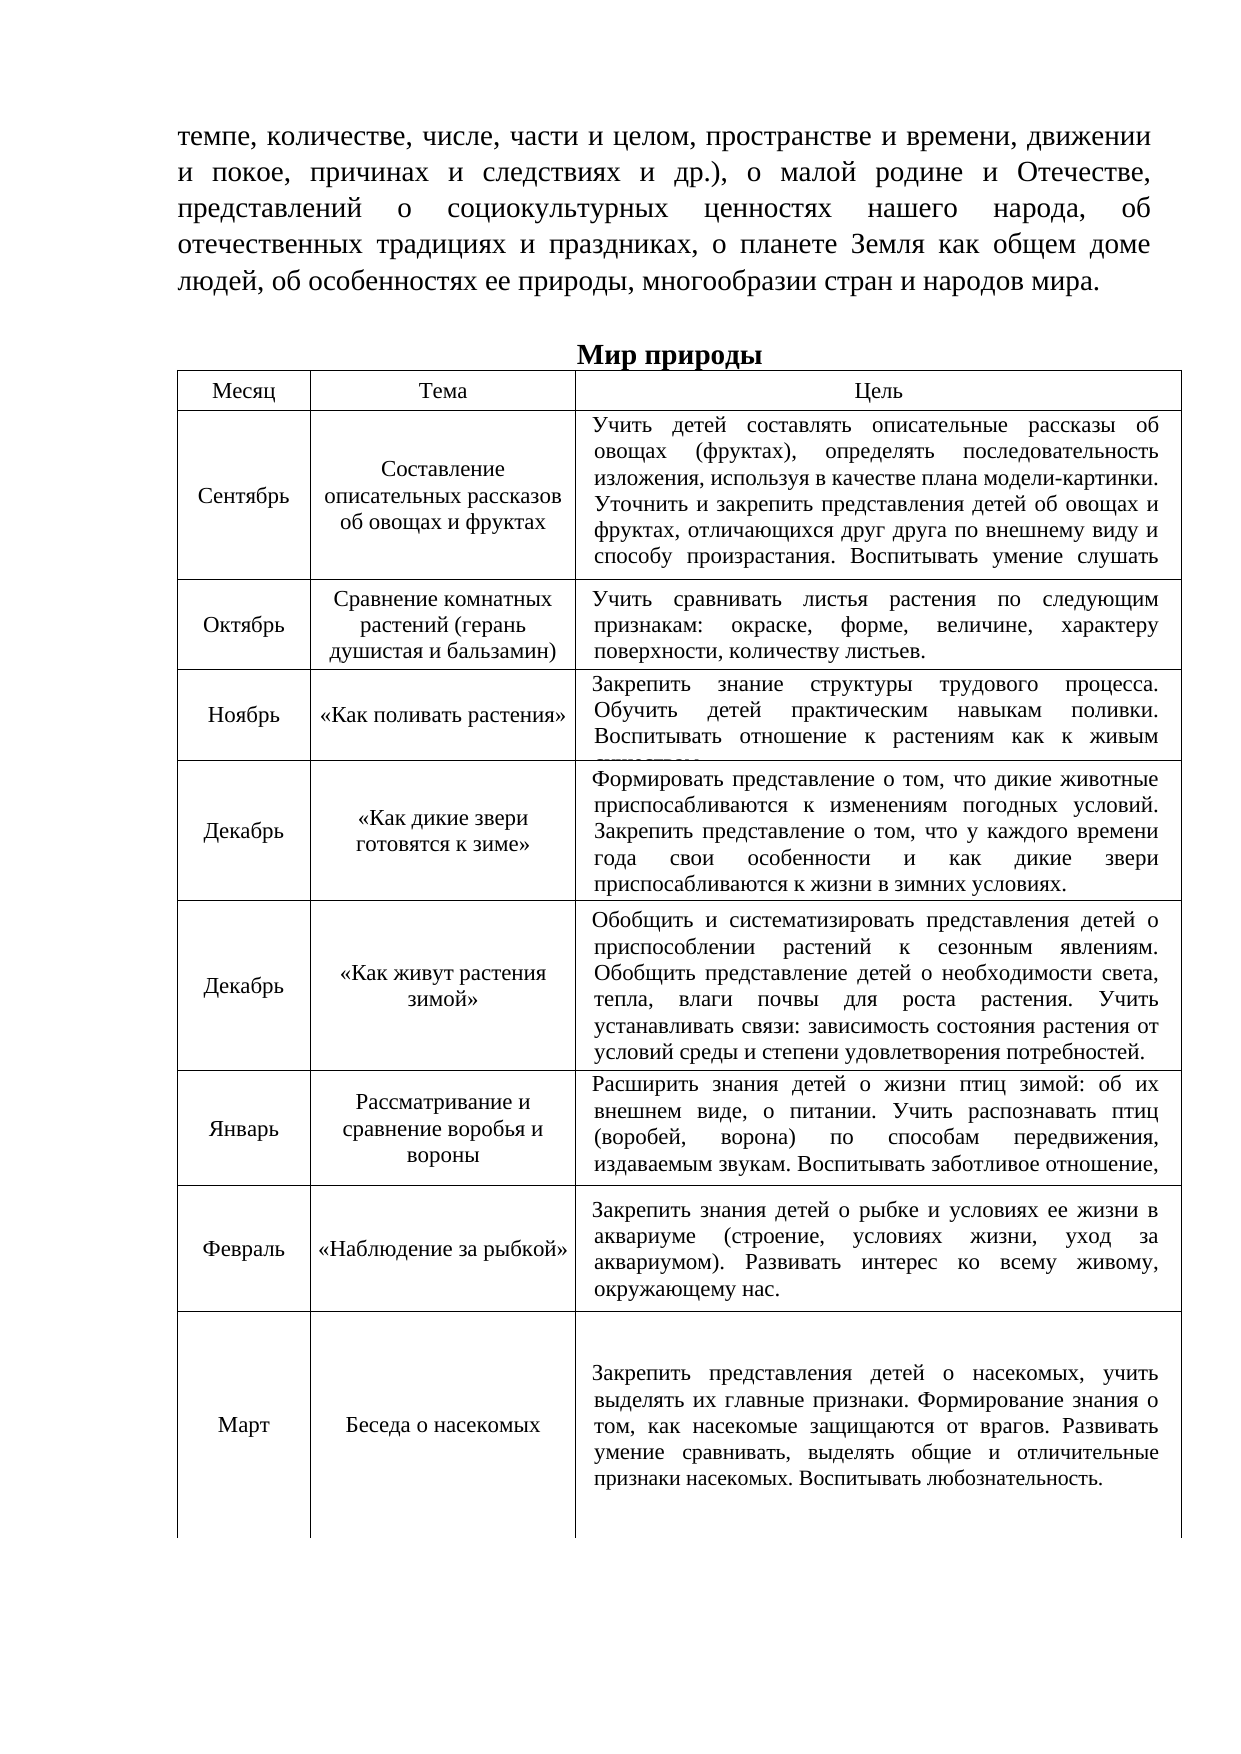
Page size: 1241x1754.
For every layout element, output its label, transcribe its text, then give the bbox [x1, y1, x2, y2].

table_cell Закрепить знания детей о рыбке и условиях ее жизни в аквариуме (строение, условиях жизни, уход за аквариумом). Развивать интерес ко всему живому, окружающему нас. [576, 1186, 1181, 1311]
table_cell Рассматривание и сравнение воробья и вороны [311, 1071, 575, 1185]
table_cell Формировать представление о том, что дикие животные приспосабливаются к изменениям погодных условий. Закрепить представление о том, что у каждого времени года свои особенности и как дикие звери приспосабливаются к жизни в зимних условиях. [576, 761, 1181, 900]
table_cell Закрепить знание структуры трудового процесса. Обучить детей практическим навыкам поливки. Воспитывать отношение к растениям как к живым существам. [576, 670, 1181, 760]
table_cell Беседа о насекомых [311, 1312, 575, 1538]
table_cell Учить сравнивать листья растения по следующим признакам: окраске, форме, величине, характеру поверхности, количеству листьев. [576, 580, 1181, 668]
table_cell Составление описательных рассказов об овощах и фруктах [311, 411, 575, 579]
table_cell Закрепить представления детей о насекомых, учить выделять их главные признаки. Формирование знания о том, как насекомые защищаются от врагов. Развивать умение сравнивать, выделять общие и отличительные признаки насекомых. Воспитывать любознательность. [576, 1312, 1181, 1538]
text Мир природы [188, 343, 1152, 370]
table_cell Март [178, 1312, 310, 1538]
table_cell «Как живут растения зимой» [311, 901, 575, 1069]
table_cell Учить детей составлять описательные рассказы об овощах (фруктах), определять последовательность изложения, используя в качестве плана модели-картинки. Уточнить и закрепить представления детей об овощах и фруктах, отличающихся друг друга по внешнему виду и способу произрастания. Воспитывать умение слушать друг друга. [576, 411, 1181, 579]
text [177, 118, 1152, 296]
table_cell Декабрь [178, 901, 310, 1069]
table_cell Расширить знания детей о жизни птиц зимой: об их внешнем виде, о питании. Учить распознавать птиц (воробей, ворона) по способам передвижения, издаваемым звукам. Воспитывать заботливое отношение, интерес. [576, 1071, 1181, 1185]
table_cell Ноябрь [178, 670, 310, 760]
table_cell Октябрь [178, 580, 310, 668]
table_header Тема [311, 371, 575, 410]
table_cell «Как дикие звери готовятся к зиме» [311, 761, 575, 900]
table_cell Декабрь [178, 761, 310, 900]
table_cell «Наблюдение за рыбкой» [311, 1186, 575, 1311]
table_cell «Как поливать растения» [311, 670, 575, 760]
table_cell Февраль [178, 1186, 310, 1311]
table_cell Обобщить и систематизировать представления детей о приспособлении растений к сезонным явлениям. Обобщить представление детей о необходимости света, тепла, влаги почвы для роста растения. Учить устанавливать связи: зависимость состояния растения от условий среды и степени удовлетворения потребностей. [576, 901, 1181, 1069]
table_header Месяц [178, 371, 310, 410]
table_cell Сравнение комнатных растений (герань душистая и бальзамин) [311, 580, 575, 668]
table_cell Сентябрь [178, 411, 310, 579]
table_cell Январь [178, 1071, 310, 1185]
table_header Цель [576, 371, 1181, 410]
